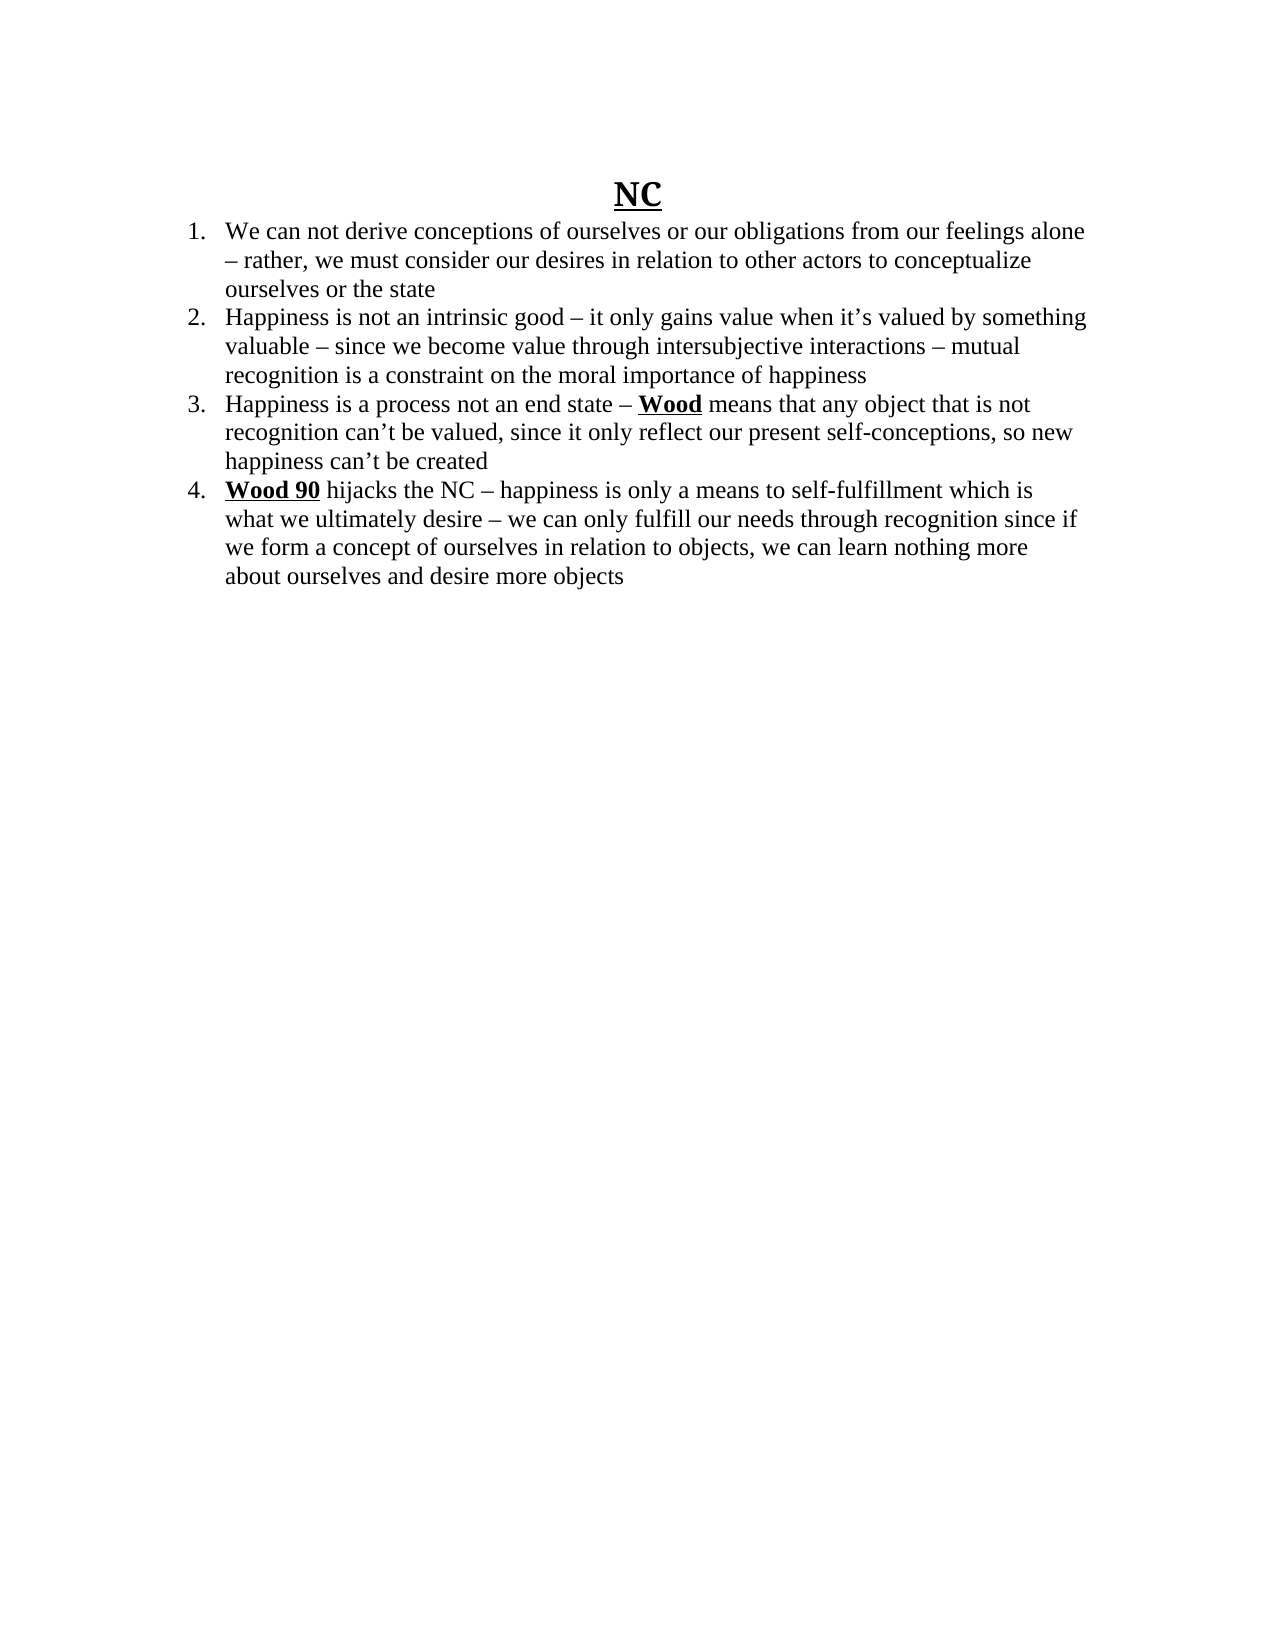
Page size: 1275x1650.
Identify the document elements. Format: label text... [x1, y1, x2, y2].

subtitle NC [187, 171, 1087, 216]
list We can not derive conceptions of ourselves or our obligations from our feelings alone – rather, we must consider our desires in relation to other actors to conceptualize ourselves or the state [187, 216, 1087, 302]
list Wood 90 hijacks the NC – happiness is only a means to self-fulfillment which is what we ultimately desire – we can only fulfill our needs through recognition since if we form a concept of ourselves in relation to objects, we can learn nothing more about ourselves and desire more objects [187, 475, 1087, 590]
list Happiness is not an intrinsic good – it only gains value when it’s valued by something valuable – since we become value through intersubjective interactions – mutual recognition is a constraint on the moral importance of happiness [187, 302, 1087, 389]
list Happiness is a process not an end state – Wood means that any object that is not recognition can’t be valued, since it only reflect our present self-conceptions, so new happiness can’t be created [187, 389, 1087, 475]
